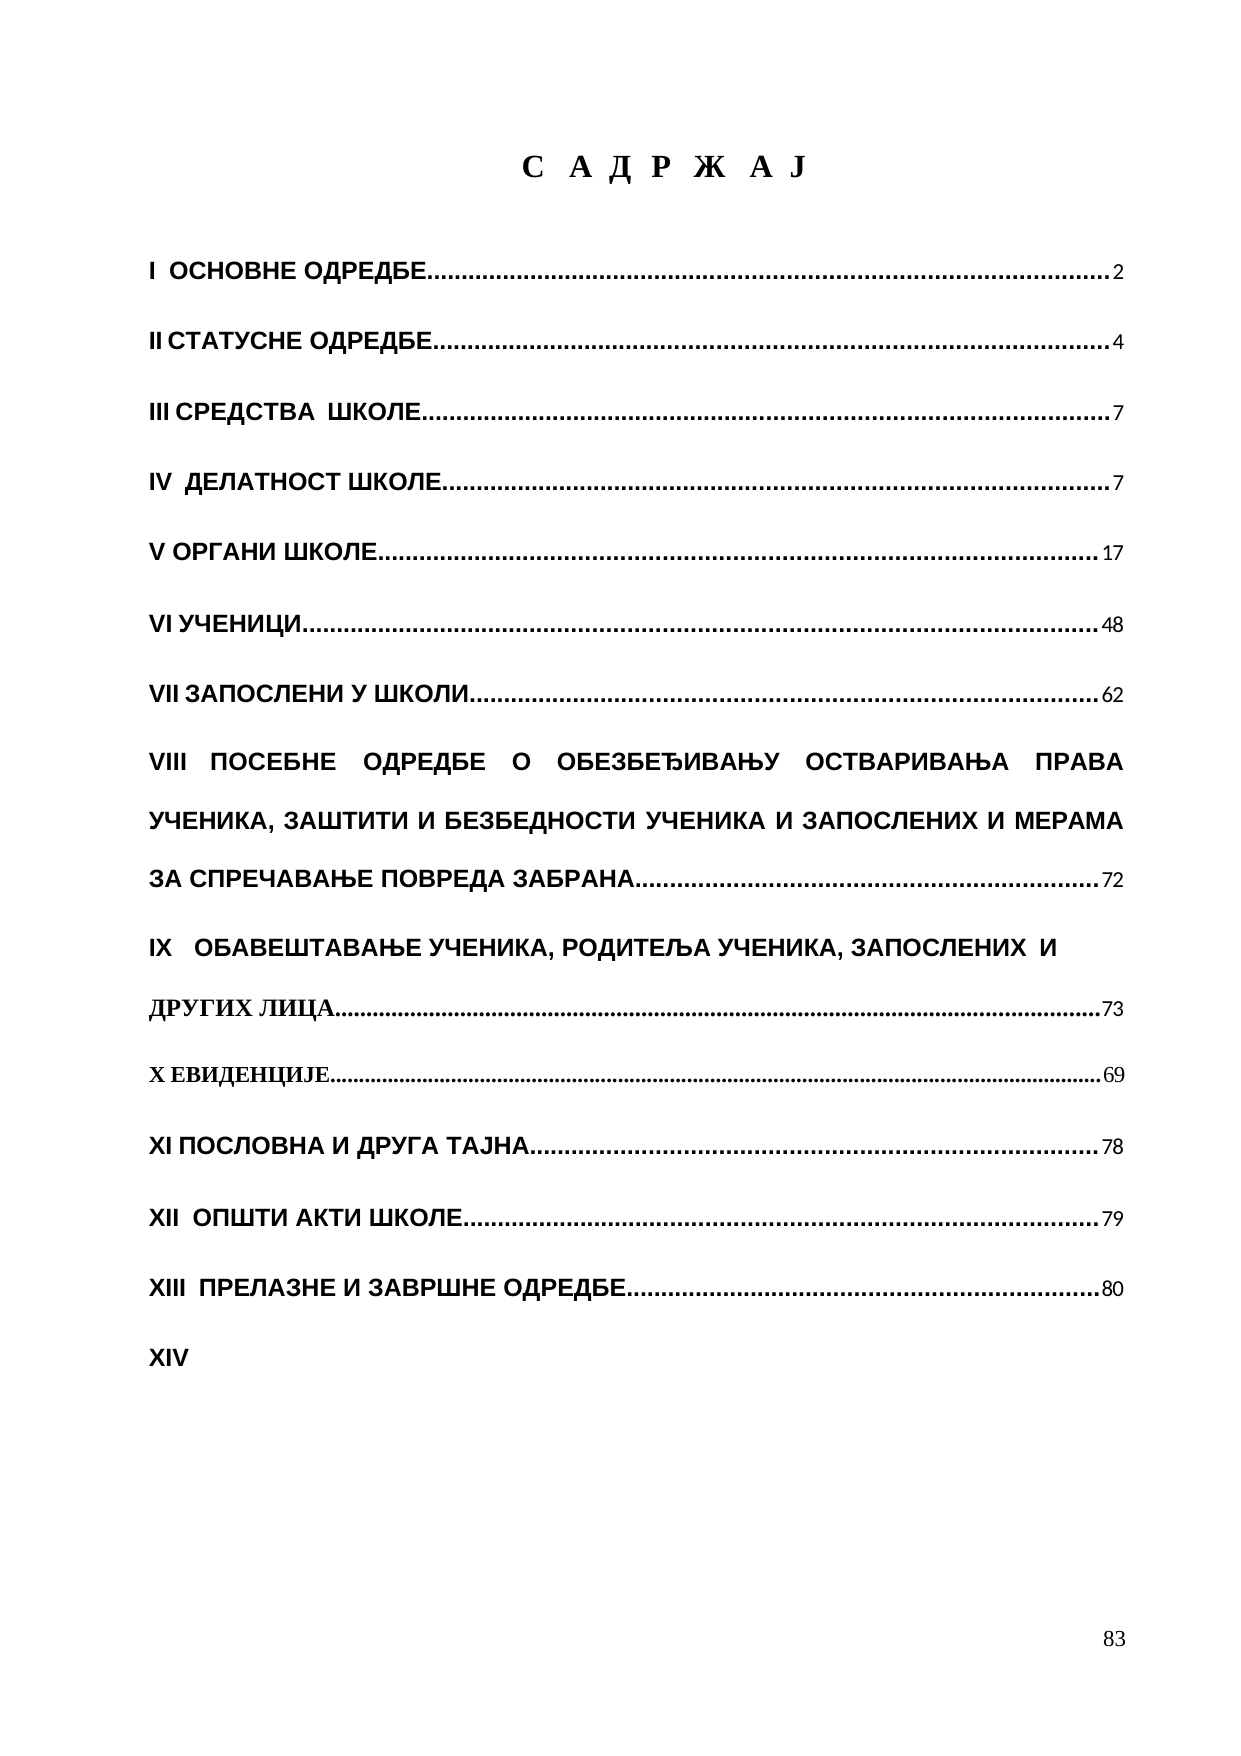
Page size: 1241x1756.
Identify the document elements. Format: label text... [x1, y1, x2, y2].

subtitle С А Д Р Ж А Ј [184, 147, 1142, 184]
